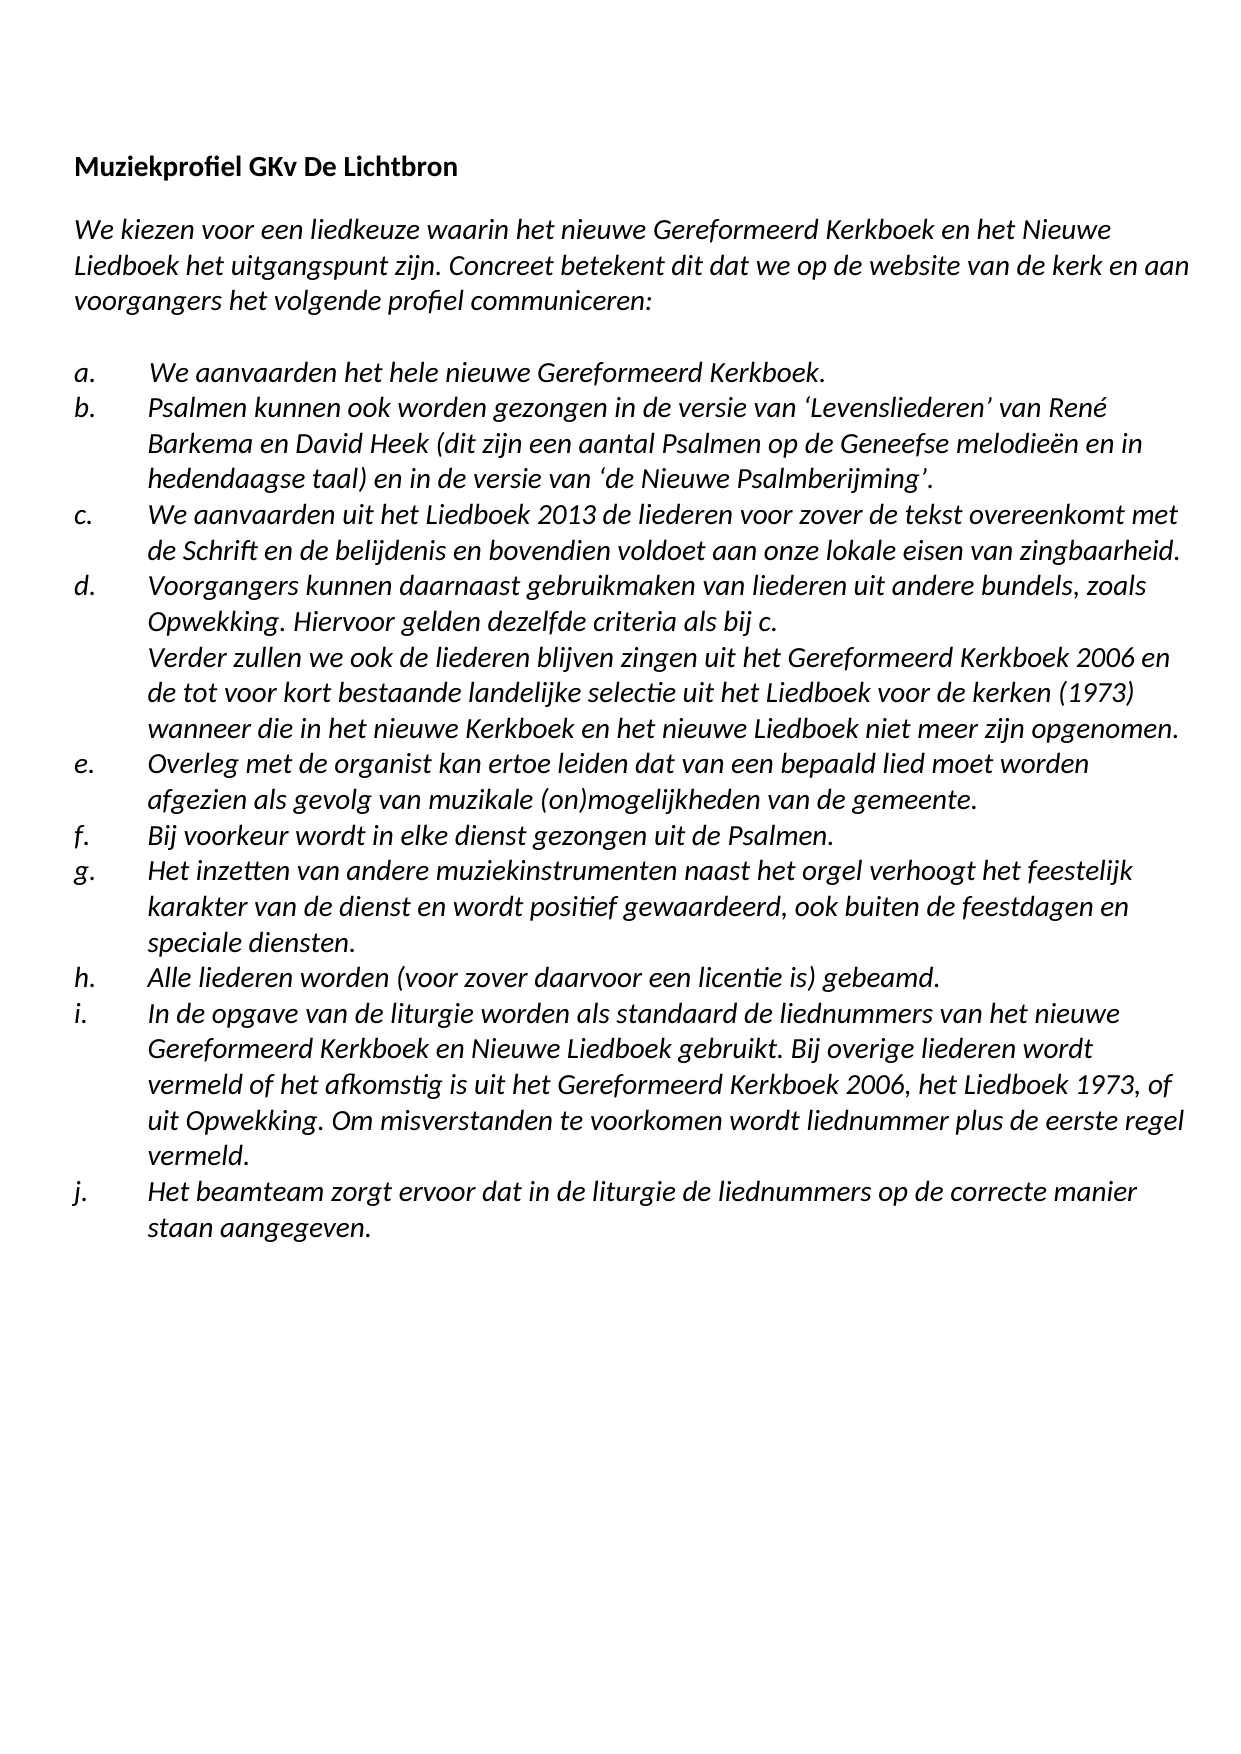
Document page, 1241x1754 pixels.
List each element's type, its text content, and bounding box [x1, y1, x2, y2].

text Muziekprofiel GKv De Lichtbron [74, 148, 1196, 183]
text d. Voorgangers kunnen daarnaast gebruikmaken van liederen uit andere bundels, zoals Opwekking. Hiervoor gelden dezelfde criteria als bij c. Verder zullen we ook de liederen blijven zingen uit het Gereformeerd Kerkboek 2006 en de tot voor kort bestaande landelijke selectie uit het Liedboek voor de kerken (1973) wanneer die in het nieuwe Kerkboek en het nieuwe Liedboek niet meer zijn opgenomen. [74, 567, 1196, 746]
text h. Alle liederen worden (voor zover daarvoor een licentie is) gebeamd. [74, 959, 1196, 995]
text a. We aanvaarden het hele nieuwe Gereformeerd Kerkboek. [74, 354, 1196, 389]
text c. We aanvaarden uit het Liedboek 2013 de liederen voor zover de tekst overeenkomt met de Schrift en de belijdenis en bovendien voldoet aan onze lokale eisen van zingbaarheid. [74, 496, 1196, 567]
text j. Het beamteam zorgt ervoor dat in de liturgie de liednummers op de correcte manier staan aangegeven. [74, 1173, 1196, 1244]
text We kiezen voor een liedkeuze waarin het nieuwe Gereformeerd Kerkboek en het Nieuwe Liedboek het uitgangspunt zijn. Concreet betekent dit dat we op de website van de kerk en aan voorgangers het volgende profiel communiceren: [74, 211, 1196, 318]
text b. Psalmen kunnen ook worden gezongen in de versie van ‘Levensliederen’ van René Barkema en David Heek (dit zijn een aantal Psalmen op de Geneefse melodieën en in hedendaagse taal) en in de versie van ‘de Nieuwe Psalmberijming’. [74, 389, 1196, 496]
text g. Het inzetten van andere muziekinstrumenten naast het orgel verhoogt het feestelijk karakter van de dienst en wordt positief gewaardeerd, ook buiten de feestdagen en speciale diensten. [74, 852, 1196, 959]
text i. In de opgave van de liturgie worden als standaard de liednummers van het nieuwe Gereformeerd Kerkboek en Nieuwe Liedboek gebruikt. Bij overige liederen wordt vermeld of het afkomstig is uit het Gereformeerd Kerkboek 2006, het Liedboek 1973, of uit Opwekking. Om misverstanden te voorkomen wordt liednummer plus de eerste regel vermeld. [74, 995, 1196, 1173]
text e. Overleg met de organist kan ertoe leiden dat van een bepaald lied moet worden afgezien als gevolg van muzikale (on)mogelijkheden van de gemeente. [74, 746, 1196, 817]
text f. Bij voorkeur wordt in elke dienst gezongen uit de Psalmen. [74, 817, 1196, 852]
